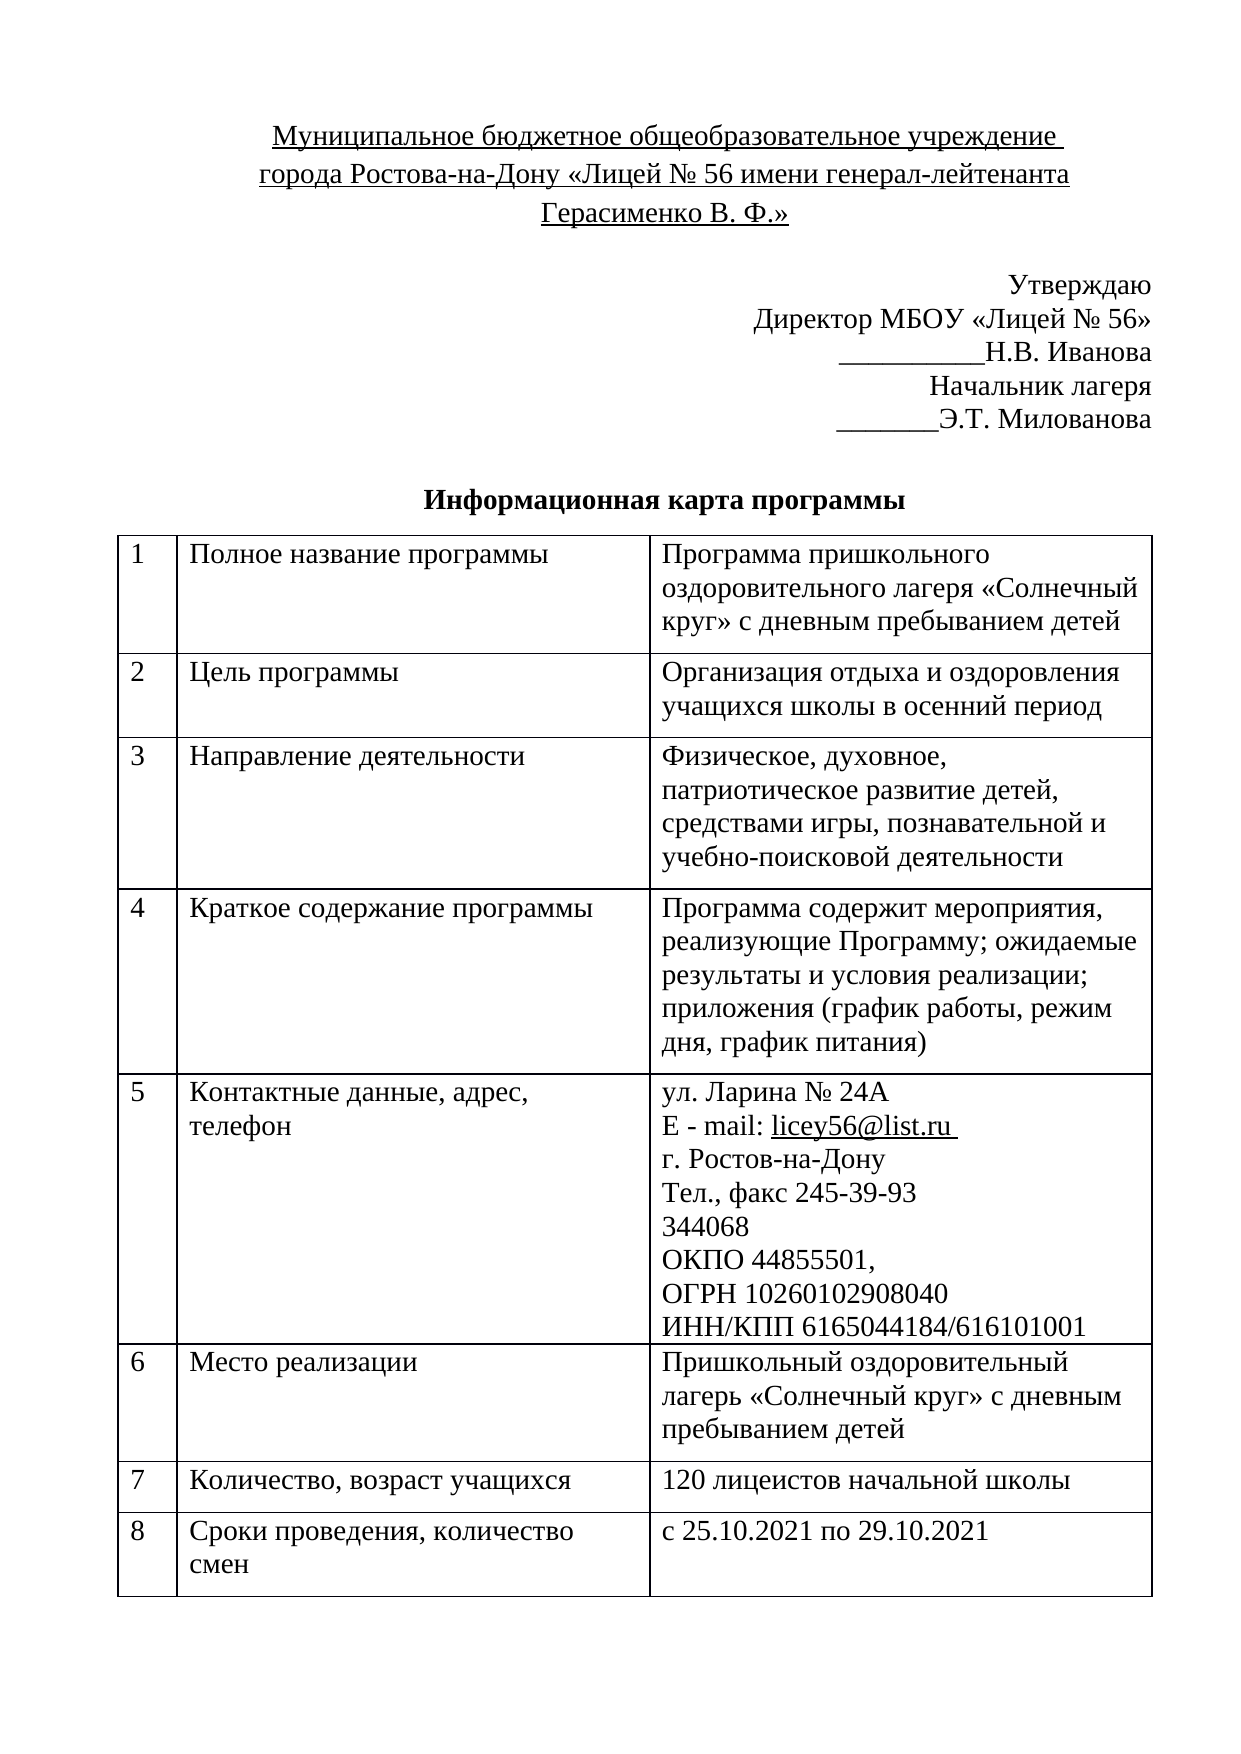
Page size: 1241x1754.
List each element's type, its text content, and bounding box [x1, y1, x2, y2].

table_cell Организация отдыха и оздоровления учащихся школы в осенний период [651, 654, 1151, 737]
table_cell 120 лицеистов начальной школы [651, 1462, 1151, 1511]
text Информационная карта программы [177, 482, 1152, 515]
table_cell 6 [119, 1345, 176, 1461]
text Директор МБОУ «Лицей № 56» [177, 301, 1152, 334]
table_cell ул. Ларина № 24А E - mail: licey56@list.ru г. Ростов-на-Дону Тел., факс 245-39-93 344068 ОКПО 44855501, ОГРН 10260102908040 ИНН/КПП 6165044184/616101001 [651, 1075, 1151, 1343]
table_header 1 [119, 536, 176, 652]
table_cell Место реализации [178, 1345, 649, 1461]
text __________Н.В. Иванова [177, 334, 1152, 368]
table_cell 2 [119, 654, 176, 737]
text города Ростова-на-Дону «Лицей № 56 имени генерал-лейтенанта Герасименко В. Ф.» [177, 157, 1152, 229]
table_cell 3 [119, 738, 176, 888]
table_cell Сроки проведения, количество смен [178, 1513, 649, 1596]
table_cell Пришкольный оздоровительный лагерь «Солнечный круг» с дневным пребыванием детей [651, 1345, 1151, 1461]
text Начальник лагеря [177, 368, 1152, 401]
table_cell 5 [119, 1075, 176, 1343]
table_cell с 25.10.2021 по 29.10.2021 [651, 1513, 1151, 1596]
table_cell 8 [119, 1513, 176, 1596]
table_cell Контактные данные, адрес, телефон [178, 1075, 649, 1343]
text Муниципальное бюджетное общеобразовательное учреждение [177, 118, 1152, 152]
table_cell Цель программы [178, 654, 649, 737]
table_cell 7 [119, 1462, 176, 1511]
table_cell Количество, возраст учащихся [178, 1462, 649, 1511]
table_header Программа пришкольного оздоровительного лагеря «Солнечный круг» с дневным пребыванием детей [651, 536, 1151, 652]
table_cell Краткое содержание программы [178, 890, 649, 1073]
table_cell Физическое, духовное, патриотическое развитие детей, средствами игры, познавательной и учебно-поисковой деятельности [651, 738, 1151, 888]
table_cell Программа содержит мероприятия, реализующие Программу; ожидаемые результаты и условия реализации; приложения (график работы, режим дня, график питания) [651, 890, 1151, 1073]
table_header Полное название программы [178, 536, 649, 652]
text _______Э.Т. Милованова [177, 401, 1152, 435]
table_cell Направление деятельности [178, 738, 649, 888]
text Утверждаю [177, 267, 1152, 301]
table_cell 4 [119, 890, 176, 1073]
